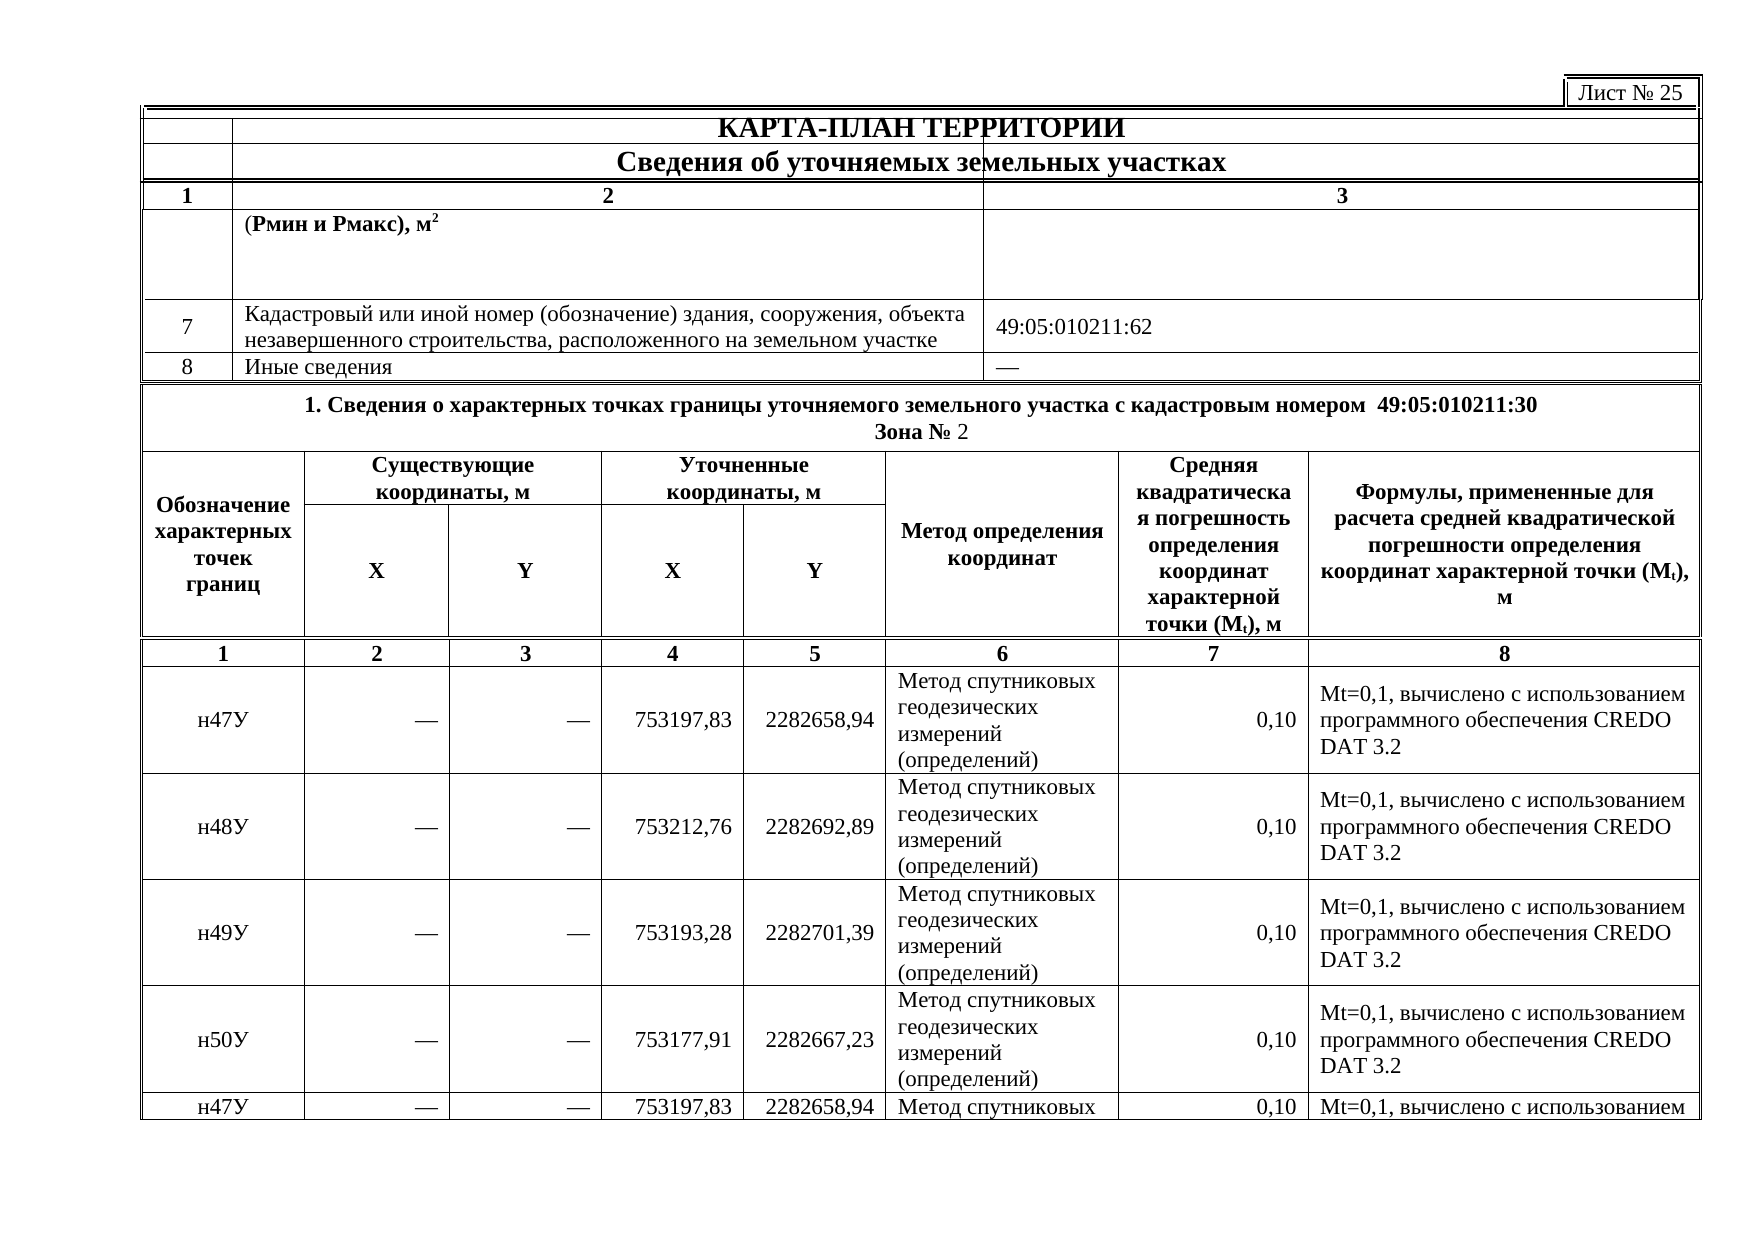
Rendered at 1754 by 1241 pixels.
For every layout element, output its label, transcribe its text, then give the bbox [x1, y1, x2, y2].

table_header 2 [233, 119, 983, 143]
table_cell — [450, 774, 601, 879]
table_cell X [305, 505, 448, 636]
table_cell Иные сведения [233, 353, 983, 380]
table_cell Формулы, примененные для расчета средней квадратической погрешности определения координат характерной точки (Mt), м [1309, 452, 1699, 636]
table_cell Уточненные координаты, м [602, 452, 885, 504]
table_header 6 [886, 640, 1118, 666]
table_cell Mt=0,1, вычислено с использованием программного обеспечения CREDO DAT 3.2 [1309, 774, 1699, 879]
table_cell 753212,76 [602, 774, 743, 879]
table_cell Mt=0,1, вычислено с использованием программного обеспечения CREDO DAT 3.2 [1309, 880, 1699, 985]
table_cell 753193,28 [602, 880, 743, 985]
table_cell 2282667,23 [744, 986, 885, 1092]
table_cell Метод спутниковых геодезических измерений (определений) [886, 986, 1118, 1092]
table_header 2 [233, 144, 983, 178]
table_header 8 [1309, 640, 1699, 666]
table_cell — [305, 774, 449, 879]
table_cell н47У [143, 667, 304, 772]
table_cell Mt=0,1, вычислено с использованием программного обеспечения CREDO DAT 3.2 [1309, 667, 1699, 772]
table_cell 753177,91 [602, 986, 743, 1092]
table_cell Mt=0,1, вычислено с использованием программного обеспечения CREDO DAT 3.2 [1309, 986, 1699, 1092]
table_cell Метод спутниковых геодезических измерений (определений) [886, 774, 1118, 879]
table_header 1 [143, 640, 304, 666]
table_header 3 [984, 119, 1698, 143]
table_cell Метод спутниковых геодезических измерений (определений) [886, 880, 1118, 985]
table_cell 7 [143, 299, 232, 352]
table_cell Метод определения координат [886, 452, 1118, 636]
table_header 3 [450, 640, 601, 666]
table_cell 753197,83 [602, 667, 743, 772]
table_cell н47У [143, 1093, 304, 1119]
table_cell 0,10 [1119, 774, 1308, 879]
table_header 1 [144, 144, 232, 178]
table_cell Обозначение характерных точек границ [143, 452, 304, 636]
table_cell 2282658,94 [744, 1093, 885, 1119]
table_cell Y [449, 505, 601, 636]
table_cell 0,10 [1119, 1093, 1308, 1119]
table_cell 2282658,94 [744, 667, 885, 772]
table_header 2 [233, 183, 983, 209]
table_cell — [305, 986, 449, 1092]
table_cell 753197,83 [602, 1093, 743, 1119]
table_cell 49:05:010211:62 [984, 300, 1699, 352]
table_cell н48У [143, 774, 304, 879]
table_cell — [305, 667, 449, 772]
table_cell — [984, 352, 1699, 380]
table_cell Кадастровый или иной номер (обозначение) здания, сооружения, объекта незавершенного строительства, расположенного на земельном участке [233, 300, 983, 352]
table_cell — [450, 1093, 601, 1119]
table_header 5 [744, 640, 885, 666]
table_cell — [450, 880, 601, 985]
table_header 3 [984, 144, 1698, 178]
table_cell 8 [143, 352, 232, 380]
table_cell 0,10 [1119, 667, 1308, 772]
table_cell — [305, 1093, 449, 1119]
table_cell — [305, 880, 449, 985]
table_cell н49У [143, 880, 304, 985]
table_cell 6 [143, 210, 232, 298]
table_cell X [602, 505, 743, 636]
table_cell Средняя квадратическая погрешность определения координат характерной точки (Mt), м [1119, 452, 1308, 636]
table_cell 0,10 [1119, 986, 1308, 1092]
table_cell Y [744, 505, 885, 636]
table_cell н50У [143, 986, 304, 1092]
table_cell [233, 210, 983, 298]
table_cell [886, 1093, 1118, 1119]
table_cell 0,10 [1119, 880, 1308, 985]
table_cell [1309, 1093, 1699, 1119]
table_header 1. Сведения о характерных точках границы уточняемого земельного участка с кадастровым номером 49:05:010211:30 Зона № 2 [143, 385, 1699, 451]
table_header 4 [602, 640, 743, 666]
table_cell 2282701,39 [744, 880, 885, 985]
table_header 2 [305, 640, 449, 666]
table_cell — [450, 667, 601, 772]
table_header 1 [144, 183, 232, 209]
table_header 1 [144, 119, 232, 143]
table_cell Существующие координаты, м [305, 452, 601, 504]
table_cell 2282692,89 [744, 774, 885, 879]
table_cell Метод спутниковых геодезических измерений (определений) [886, 667, 1118, 772]
table_header 3 [984, 183, 1698, 209]
table_header 7 [1119, 640, 1308, 666]
table_cell — [450, 986, 601, 1092]
table_cell — [984, 210, 1698, 298]
